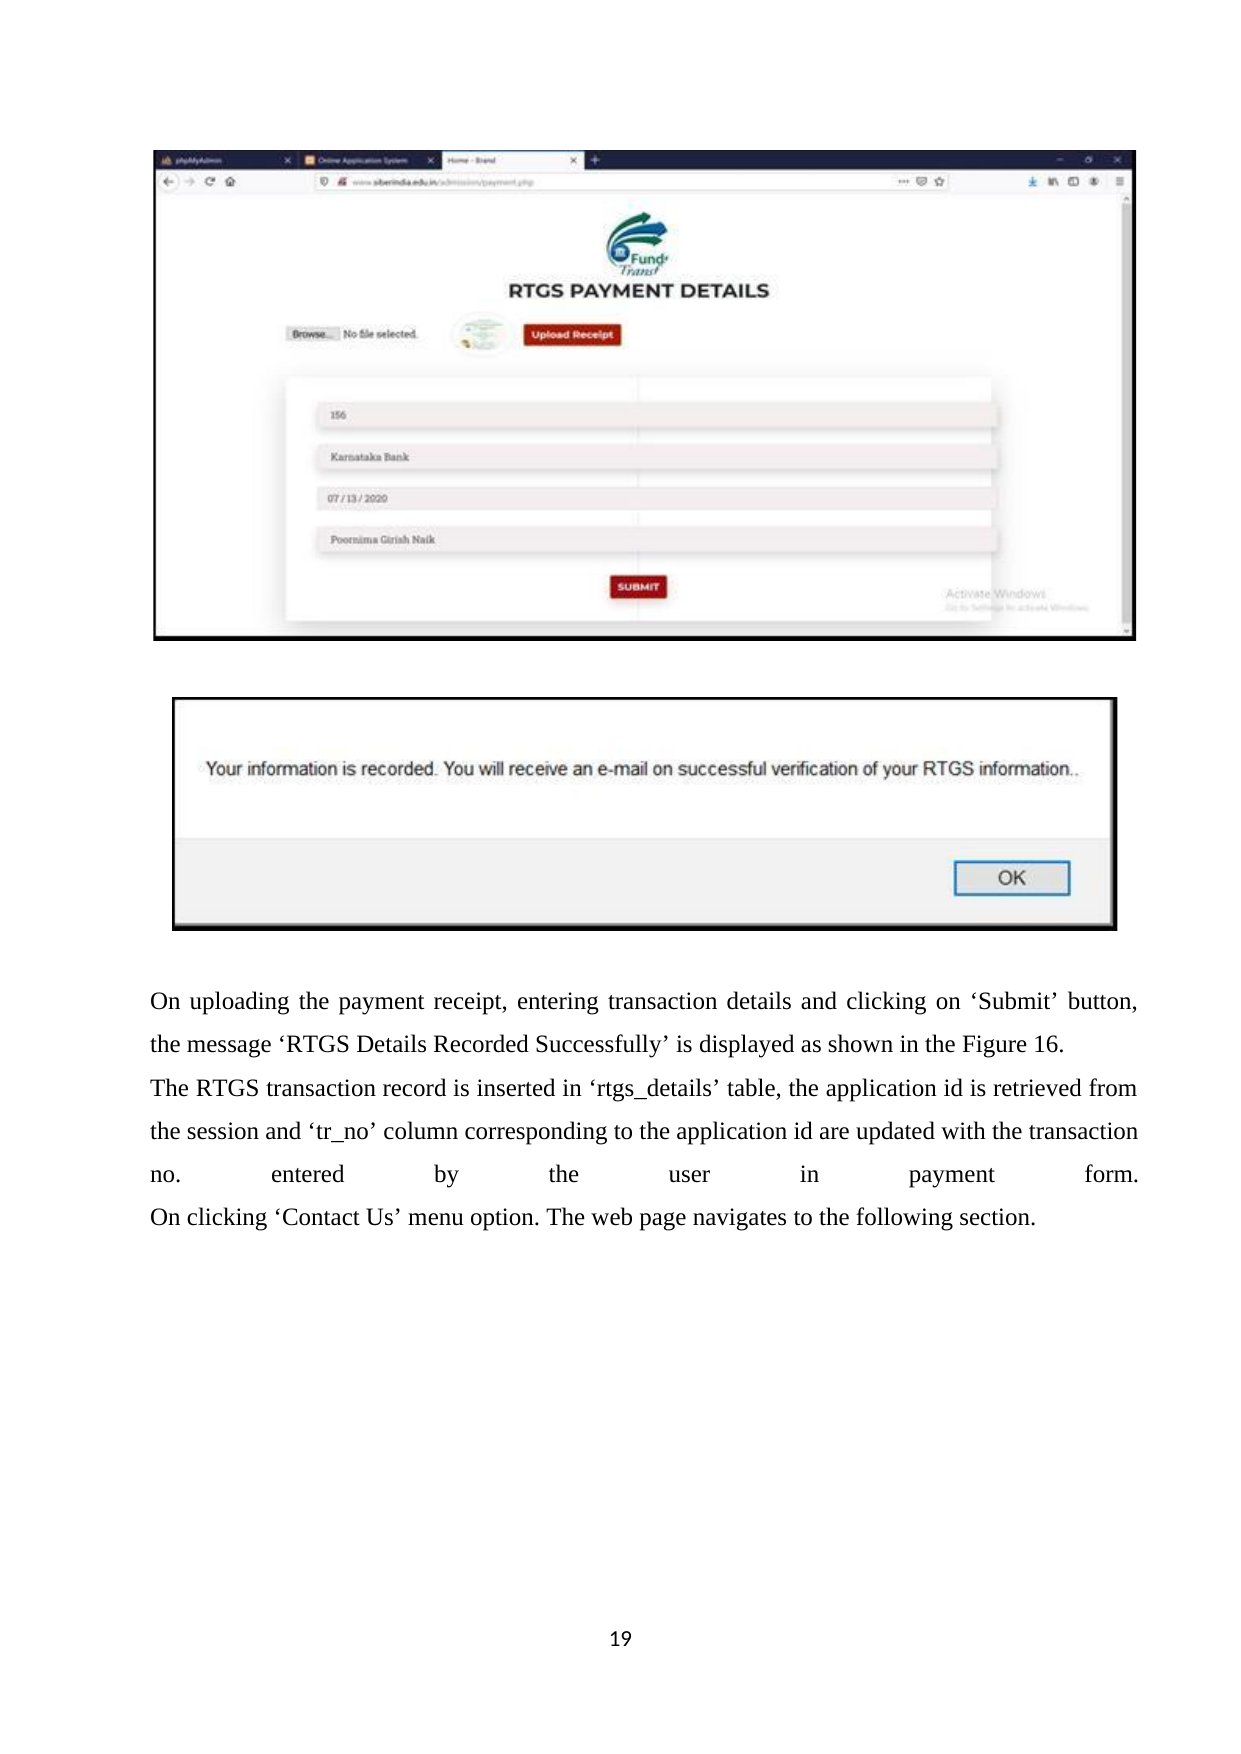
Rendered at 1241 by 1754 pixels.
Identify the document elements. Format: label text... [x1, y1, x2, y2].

picture [172, 697, 1118, 931]
picture [153, 150, 1137, 641]
text On uploading the payment receipt, entering transaction details and clicking on ‘Submit’ button, the message ‘RTGS Details Recorded Successfully’ is displayed as shown in the Figure 16. [150, 986, 1139, 1058]
text The RTGS transaction record is inserted in ‘rtgs_details’ table, the application id is retrieved from the session and ‘tr_no’ column corresponding to the application id are updated with the transaction no. entered by the user in payment form. On clicking ‘Contact Us’ menu option. The web page navigates to the following section. [150, 1073, 1139, 1231]
